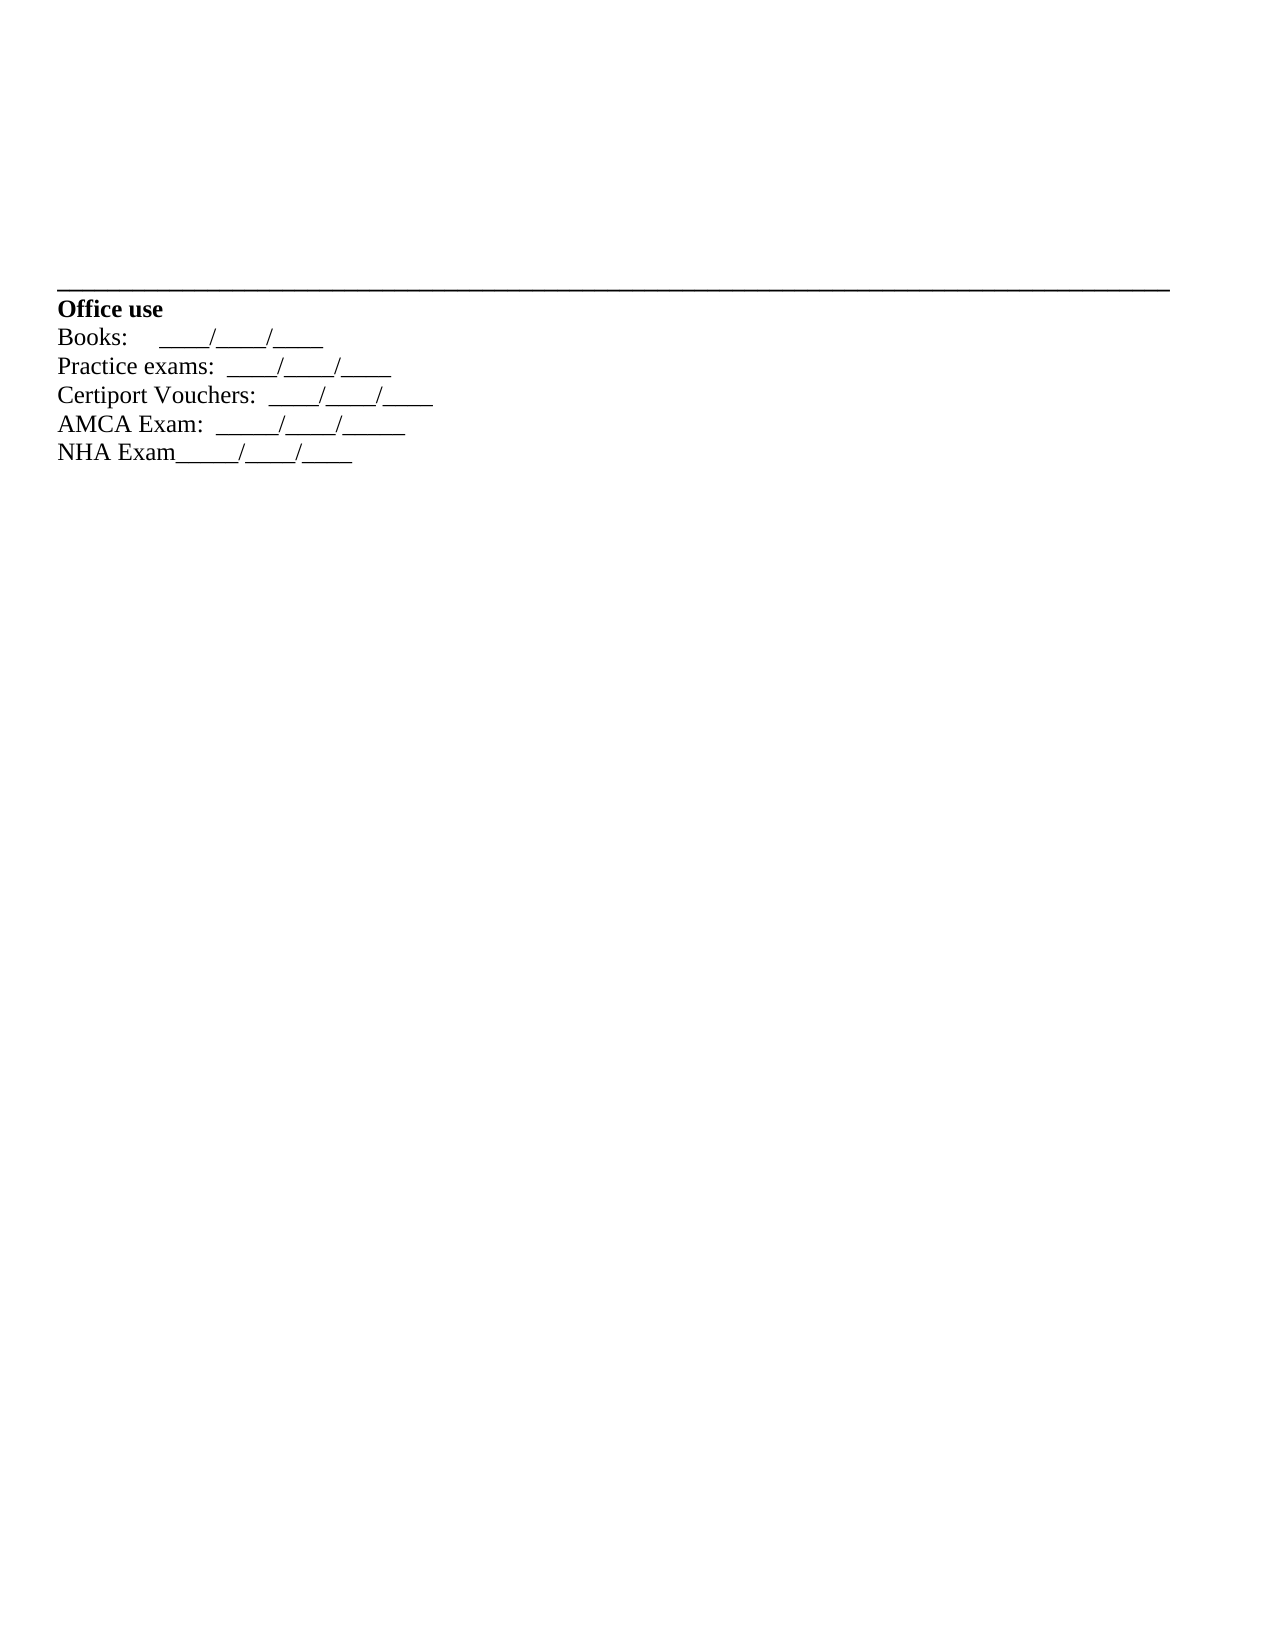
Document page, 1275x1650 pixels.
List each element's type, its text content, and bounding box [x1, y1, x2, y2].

text NHA Exam_____/____/____ [57, 437, 1237, 466]
text Practice exams: ____/____/____ [57, 351, 1237, 380]
text Books: ____/____/____ [57, 322, 1237, 351]
text Certiport Vouchers: ____/____/____ [57, 380, 1237, 409]
text AMCA Exam: _____/____/_____ [57, 409, 1237, 437]
text Office use [57, 294, 1237, 322]
text _________________________________________________________________________________________ [57, 265, 1237, 294]
